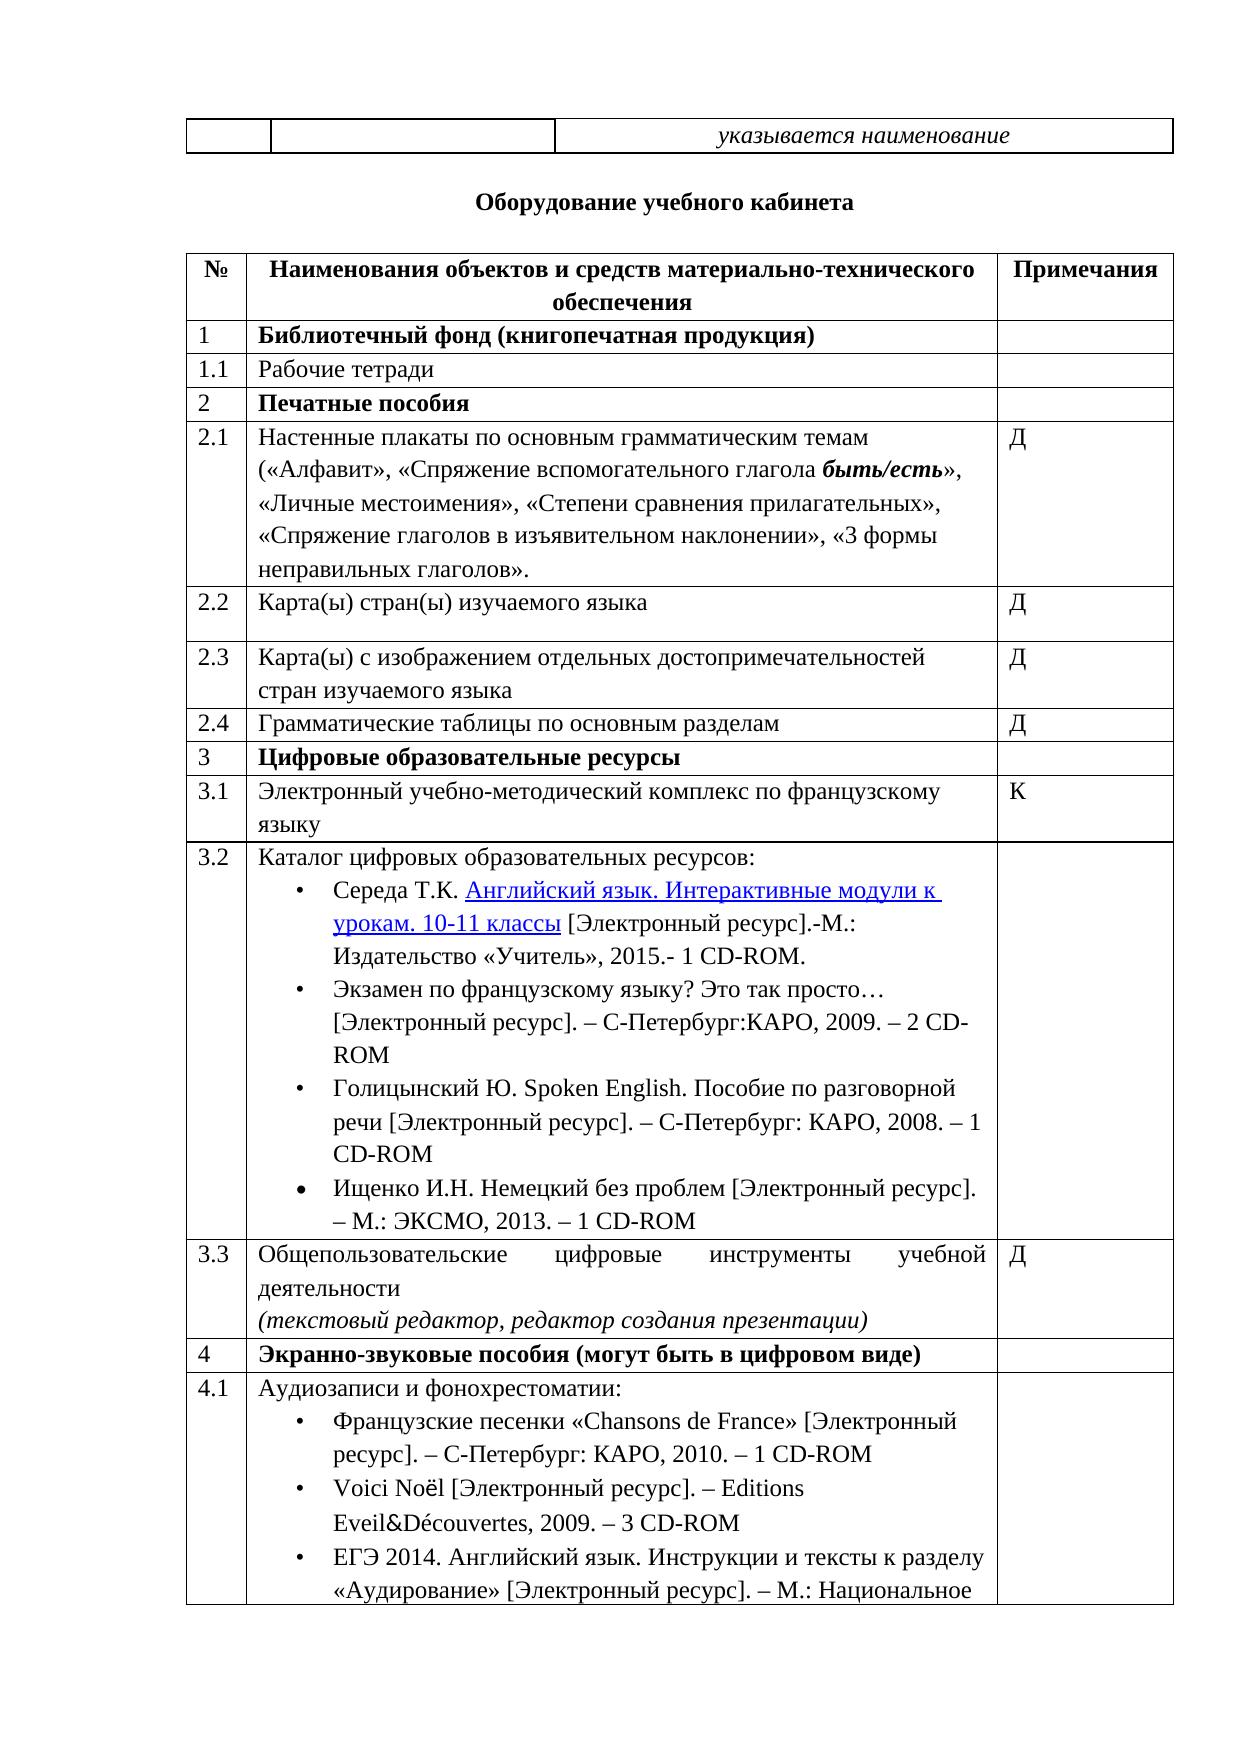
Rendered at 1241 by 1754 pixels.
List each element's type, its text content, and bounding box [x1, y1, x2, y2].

table_cell 2 [187, 388, 246, 421]
table_header Наименования объектов и средств материально-технического обеспечения [247, 254, 997, 319]
table_cell 1.1 [187, 354, 246, 387]
table_cell [187, 120, 270, 152]
table_header № [187, 254, 246, 319]
table_cell Д [998, 642, 1173, 707]
table_cell 2.2 [187, 587, 246, 641]
table_cell Д [998, 709, 1173, 741]
table_cell 2.4 [187, 709, 246, 741]
table_cell К [998, 776, 1173, 841]
table_cell [998, 354, 1173, 387]
table_cell 4 [187, 1339, 246, 1372]
table_cell Библиотечный фонд (книгопечатная продукция) [247, 321, 997, 353]
table_cell [272, 120, 554, 152]
table_cell 2.3 [187, 642, 246, 707]
table_cell 3.1 [187, 776, 246, 841]
table_cell Д [998, 1240, 1173, 1338]
table_cell указывается наименование [556, 119, 1172, 152]
table_cell Д [998, 422, 1173, 586]
table_cell Печатные пособия [247, 388, 997, 421]
table_cell 3.2 [187, 843, 246, 1238]
table_cell Цифровые образовательные ресурсы [247, 742, 997, 775]
table_cell [998, 1373, 1173, 1604]
table_cell [998, 321, 1173, 353]
table_cell Общепользовательские цифровые инструменты учебной деятельности (текстовый редактор, редактор создания презентации) [247, 1240, 997, 1338]
table_cell [998, 388, 1173, 421]
table_cell Карта(ы) стран(ы) изучаемого языка [247, 587, 997, 641]
table_cell Рабочие тетради [247, 354, 997, 387]
table_cell 3.3 [187, 1240, 246, 1338]
table_cell Электронный учебно-методический комплекс по французскому языку [247, 776, 997, 841]
table_cell 1 [187, 321, 246, 353]
table_header Примечания [998, 254, 1173, 319]
table_cell Каталог цифровых образовательных ресурсов: Середа Т.К. Английский язык. ИHYPERLINK "http://my-shop.ru/shop/soft/1341875.html"нтерактивные модули к урокам. 10-11 классы [Электронный ресурс].-М.: Издательство «Учитель», 2015.- 1 CD-ROM. Экзамен по французскому языку? Это так просто…[Электронный ресурс]. – С-Петербург:КАРО, 2009. – 2 CD-ROM Голицынский Ю. Spoken English. Пособие по разговорной речи [Электронный ресурс]. – С-Петербург: КАРО, 2008. – 1 CD-ROM Ищенко И.Н. Немецкий без проблем [Электронный ресурс]. – М.: ЭКСМО, 2013. – 1 CD-ROM [247, 843, 997, 1238]
text Оборудование учебного кабинета [177, 187, 1152, 216]
table_cell Грамматические таблицы по основным разделам [247, 709, 997, 741]
table_cell Д [998, 587, 1173, 641]
table_cell Карта(ы) с изображением отдельных достопримечательностей стран изучаемого языка [247, 642, 997, 707]
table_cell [247, 1373, 997, 1604]
table_cell Настенные плакаты по основным грамматическим темам («Алфавит», «Спряжение вспомогательного глагола быть/есть», «Личные местоимения», «Степени сравнения прилагательных», «Спряжение глаголов в изъявительном наклонении», «3 формы неправильных глаголов». [247, 422, 997, 586]
table_cell [998, 742, 1173, 775]
table_cell Экранно-звуковые пособия (могут быть в цифровом виде) [247, 1339, 997, 1372]
table_cell 2.1 [187, 422, 246, 586]
table_cell [998, 1339, 1173, 1372]
table_cell 4.1 [187, 1373, 246, 1604]
table_cell [998, 843, 1173, 1238]
table_cell 3 [187, 742, 246, 775]
